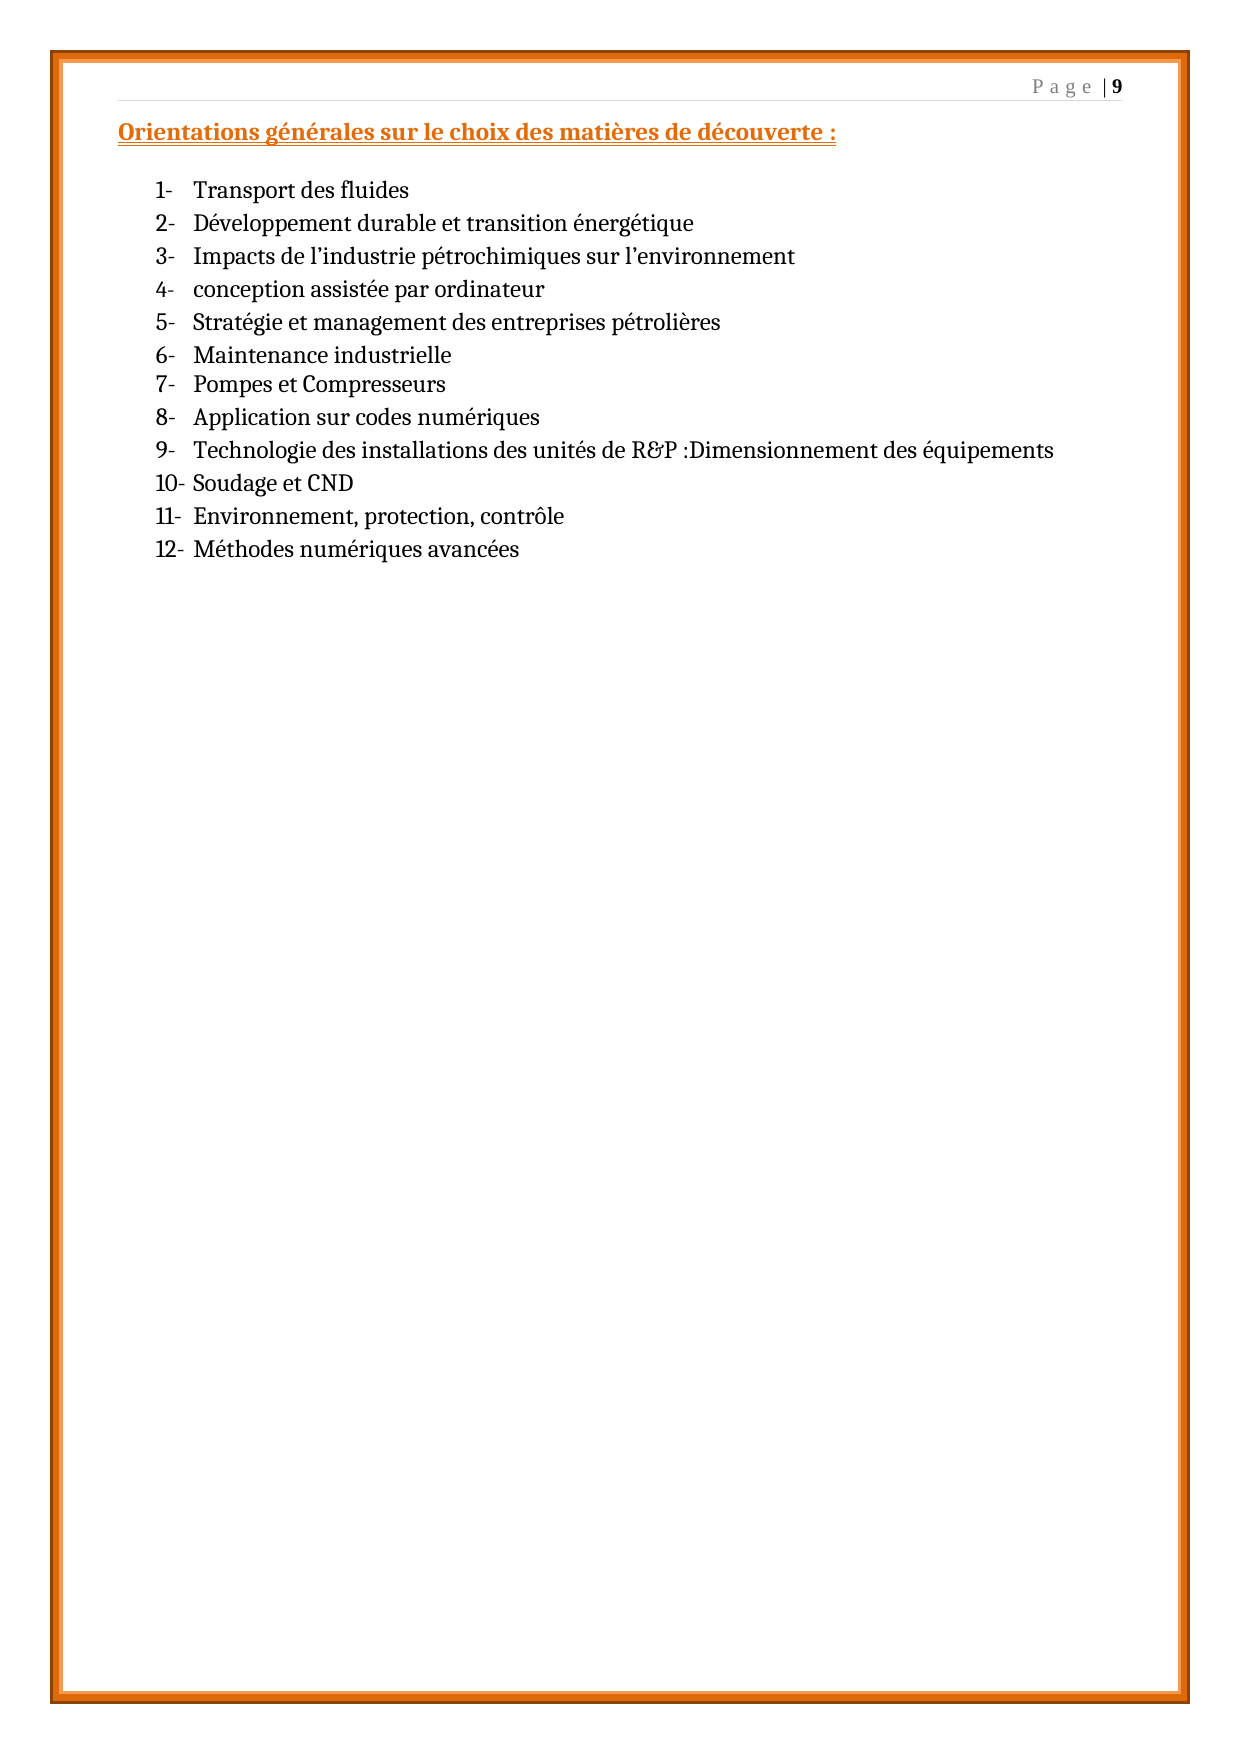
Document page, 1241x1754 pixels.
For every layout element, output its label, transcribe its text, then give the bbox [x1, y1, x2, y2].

list Développement durable et transition énergétique [156, 209, 1122, 237]
list Technologie des installations des unités de R&P :Dimensionnement des équipements [156, 436, 1122, 464]
list Impacts de l’industrie pétrochimiques sur l’environnement [156, 242, 1122, 270]
list conception assistée par ordinateur [156, 275, 1122, 303]
list Pompes et Compresseurs [156, 369, 1122, 398]
list Application sur codes numériques [156, 402, 1122, 431]
text Orientations générales sur le choix des matières de découverte : [118, 118, 1122, 147]
list Maintenance industrielle [156, 341, 1122, 369]
list Environnement, protection, contrôle [156, 502, 1122, 530]
list Transport des fluides [156, 176, 1122, 204]
list Méthodes numériques avancées [156, 534, 1122, 563]
list Stratégie et management des entreprises pétrolières [156, 308, 1122, 336]
list Soudage et CND [156, 468, 1122, 497]
